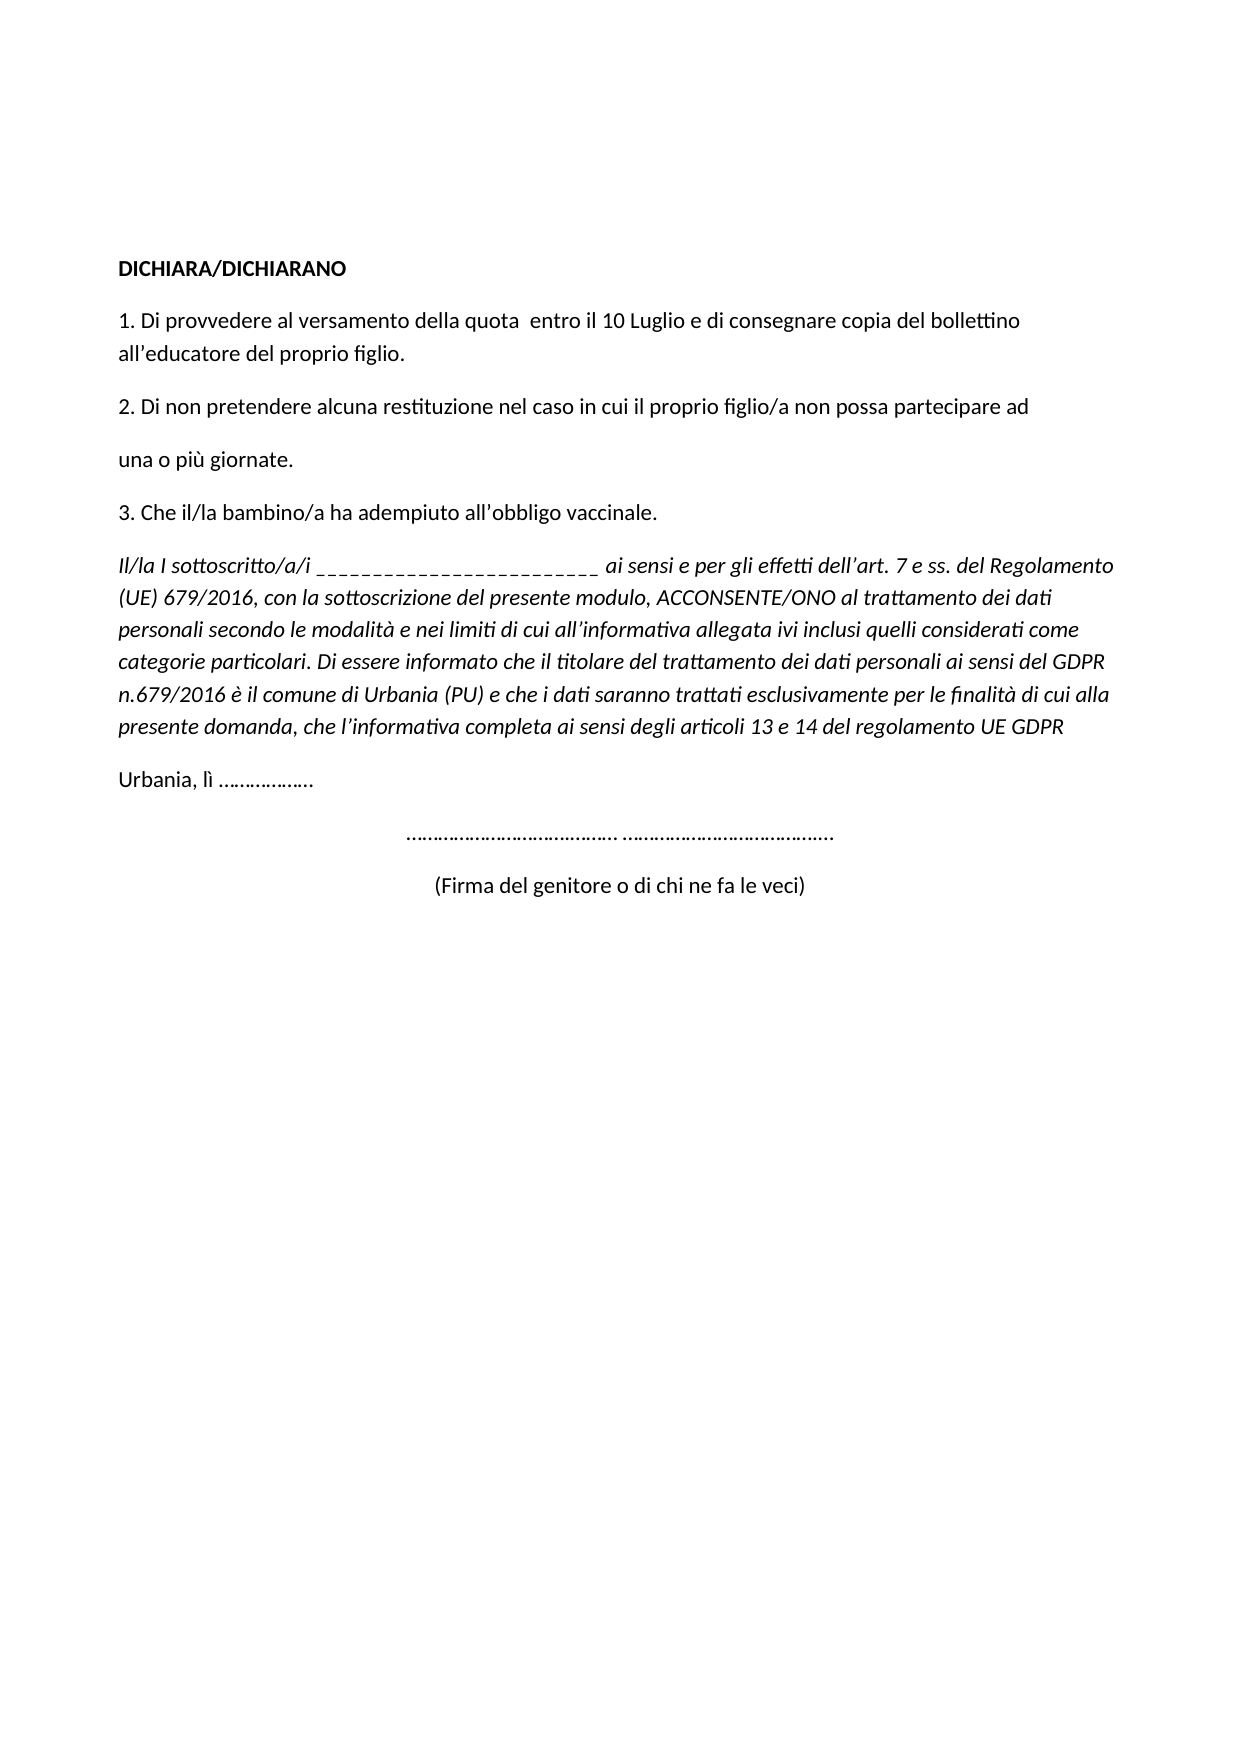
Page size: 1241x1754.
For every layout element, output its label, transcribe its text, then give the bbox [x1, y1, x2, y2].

text 2. Di non pretendere alcuna restituzione nel caso in cui il proprio figlio/a non possa partecipare ad [118, 392, 1122, 420]
text (Firma del genitore o di chi ne fa le veci) [118, 871, 1122, 899]
text una o più giornate. [118, 445, 1122, 473]
text 3. Che il/la bambino/a ha adempiuto all’obbligo vaccinale. [118, 498, 1122, 526]
text Urbania, lì ……………… [118, 765, 1122, 793]
text Il/la I sottoscritto/a/i _________________________ ai sensi e per gli effetti dell’art. 7 e ss. del Regolamento (UE) 679/2016, con la sottoscrizione del presente modulo, ACCONSENTE/ONO al trattamento dei dati personali secondo le modalità e nei limiti di cui all’informativa allegata ivi inclusi quelli considerati come categorie particolari. Di essere informato che il titolare del trattamento dei dati personali ai sensi del GDPR n.679/2016 è il comune di Urbania (PU) e che i dati saranno trattati esclusivamente per le finalità di cui alla presente domanda, che l’informativa completa ai sensi degli articoli 13 e 14 del regolamento UE GDPR [118, 551, 1122, 740]
text DICHIARA/DICHIARANO [118, 254, 1122, 282]
text ………………………….……… ……………………………….… [118, 818, 1122, 846]
text 1. Di provvedere al versamento della quota entro il 10 Luglio e di consegnare copia del bollettino all’educatore del proprio figlio. [118, 307, 1122, 367]
